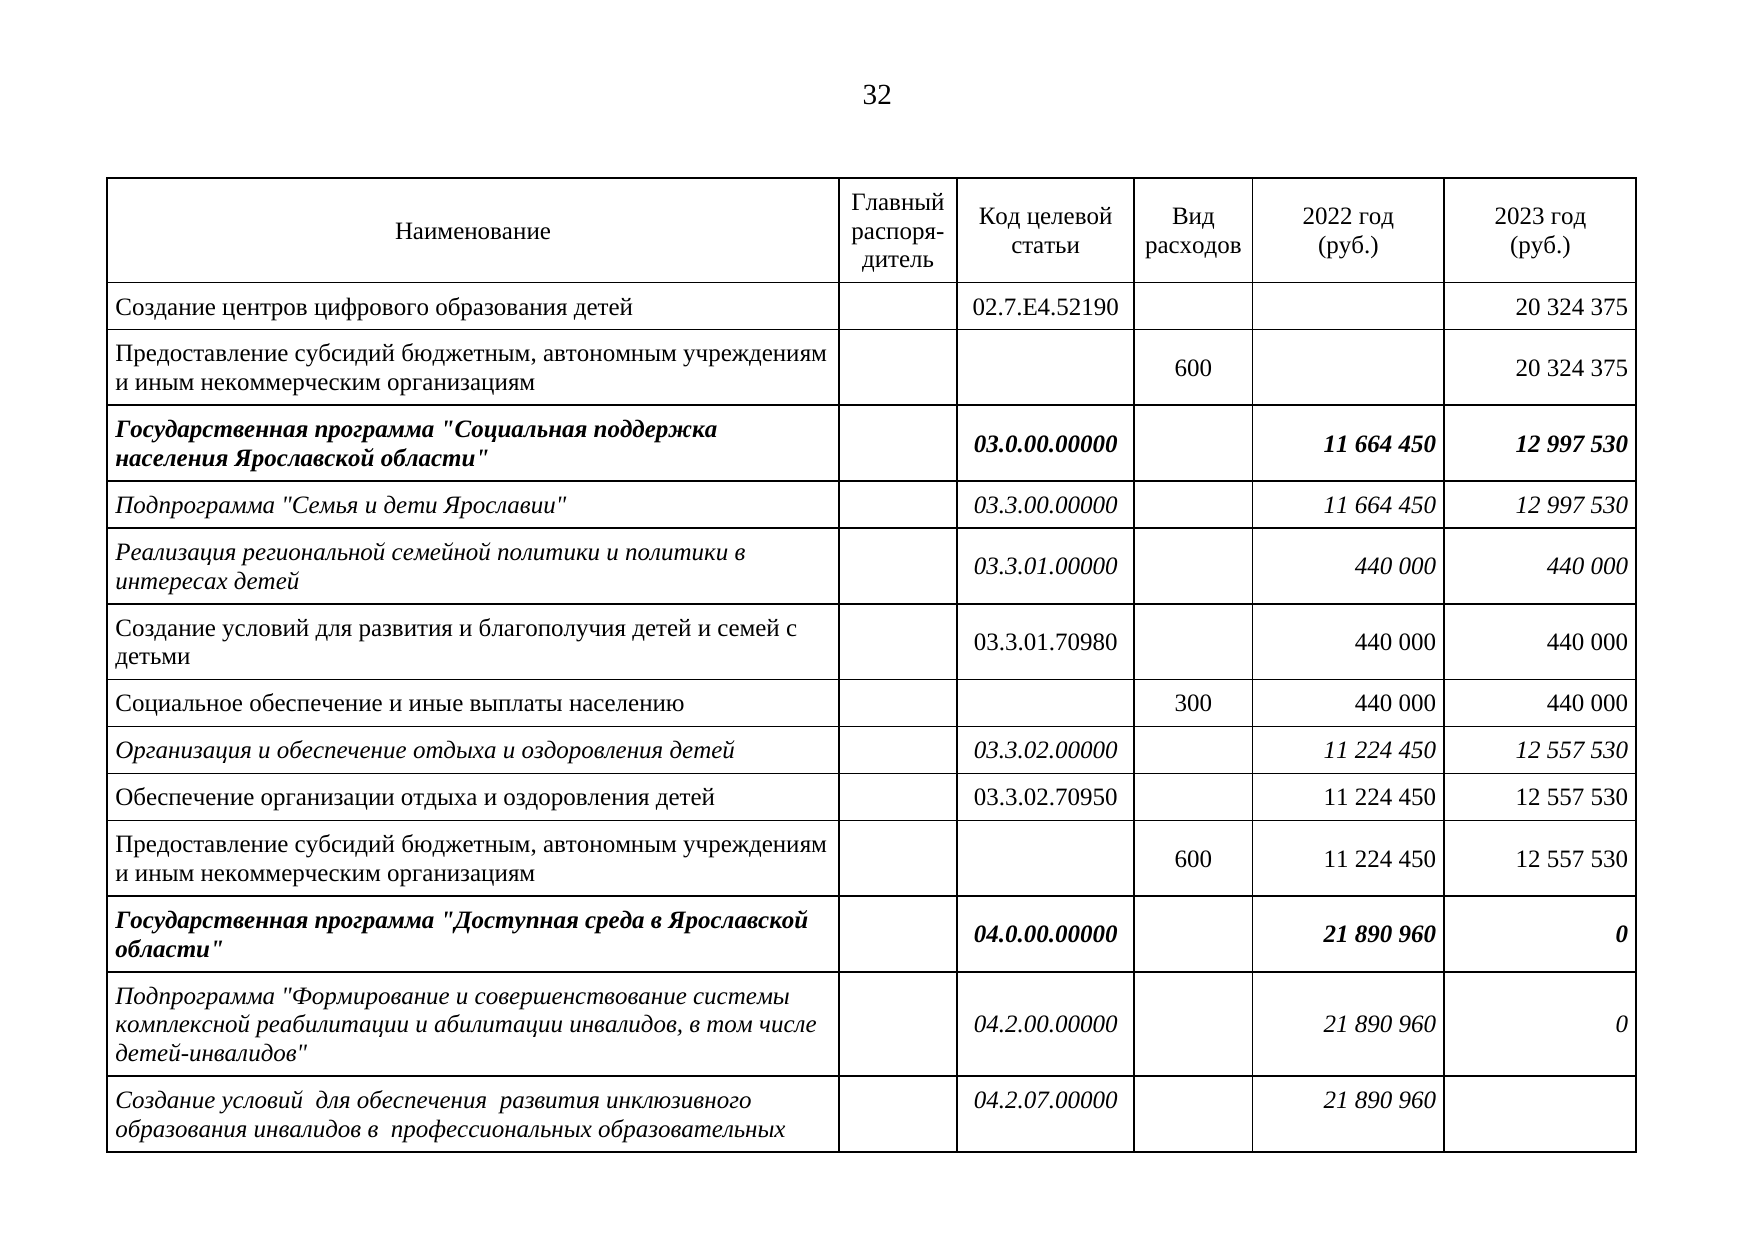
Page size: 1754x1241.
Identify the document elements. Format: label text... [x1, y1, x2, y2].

table_cell 12 557 530 [1445, 821, 1635, 895]
table_cell [1135, 897, 1252, 971]
table_cell 0 [1445, 897, 1635, 971]
table_cell 440 000 [1253, 529, 1443, 603]
table_cell 20 324 375 [1445, 330, 1635, 404]
table_cell 440 000 [1253, 605, 1443, 678]
table_header Главный распоря-дитель [840, 179, 956, 282]
table_cell [1135, 283, 1252, 329]
table_cell [840, 605, 956, 678]
table_cell [1135, 727, 1252, 772]
table_cell Организация и обеспечение отдыха и оздоровления детей [108, 727, 838, 772]
table_cell [840, 283, 956, 329]
table_cell 20 324 375 [1445, 283, 1635, 329]
table_cell [840, 973, 956, 1075]
table_cell Государственная программа "Социальная поддержка населения Ярославской области" [108, 406, 838, 480]
table_cell 440 000 [1445, 605, 1635, 678]
table_cell 600 [1135, 821, 1252, 895]
table_cell 11 224 450 [1253, 821, 1443, 895]
table_header Наименование [108, 179, 838, 282]
table_cell 03.3.01.00000 [958, 529, 1133, 603]
table_cell 12 557 530 [1445, 727, 1635, 772]
table_cell 04.2.00.00000 [958, 973, 1133, 1075]
table_cell 440 000 [1445, 529, 1635, 603]
table_cell [840, 1077, 956, 1151]
table_cell 11 664 450 [1253, 482, 1443, 527]
table_cell 21 890 960 [1253, 1077, 1443, 1151]
table_cell 11 224 450 [1253, 774, 1443, 819]
table_cell 21 890 960 [1253, 973, 1443, 1075]
table_cell 11 664 450 [1253, 406, 1443, 480]
table_cell Социальное обеспечение и иные выплаты населению [108, 680, 838, 726]
table_cell 0 [1445, 973, 1635, 1075]
table_cell 03.3.00.00000 [958, 482, 1133, 527]
table_cell [840, 529, 956, 603]
table_cell [1135, 1077, 1252, 1151]
table_cell [958, 330, 1133, 404]
table_cell 440 000 [1445, 680, 1635, 726]
table_cell Создание центров цифрового образования детей [108, 283, 838, 329]
table_cell 12 997 530 [1445, 482, 1635, 527]
table_cell Предоставление субсидий бюджетным, автономным учреждениям и иным некоммерческим организациям [108, 821, 838, 895]
table_cell 03.3.01.70980 [958, 605, 1133, 678]
table_cell Подпрограмма "Формирование и совершенствование системы комплексной реабилитации и абилитации инвалидов, в том числе детей-инвалидов" [108, 973, 838, 1075]
table_cell Обеспечение организации отдыха и оздоровления детей [108, 774, 838, 819]
table_cell 04.2.07.00000 [958, 1077, 1133, 1151]
table_cell [840, 774, 956, 819]
table_cell 440 000 [1253, 680, 1443, 726]
table_header 2022 год (руб.) [1253, 179, 1443, 282]
table_cell [840, 482, 956, 527]
table_cell Реализация региональной семейной политики и политики в интересах детей [108, 529, 838, 603]
table_cell Подпрограмма "Семья и дети Ярославии" [108, 482, 838, 527]
table_cell [1135, 774, 1252, 819]
table_cell [1253, 283, 1443, 329]
table_header Код целевой статьи [958, 179, 1133, 282]
table_cell Предоставление субсидий бюджетным, автономным учреждениям и иным некоммерческим организациям [108, 330, 838, 404]
table_cell [1135, 406, 1252, 480]
table_cell 04.0.00.00000 [958, 897, 1133, 971]
table_header 2023 год (руб.) [1445, 179, 1635, 282]
table_cell 12 997 530 [1445, 406, 1635, 480]
table_cell [840, 406, 956, 480]
table_cell [840, 727, 956, 772]
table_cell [108, 1077, 838, 1151]
table_cell [840, 821, 956, 895]
table_cell [840, 897, 956, 971]
table_cell [958, 680, 1133, 726]
table_cell [1135, 482, 1252, 527]
table_cell 11 224 450 [1253, 727, 1443, 772]
table_cell [840, 680, 956, 726]
table_cell [1445, 1077, 1635, 1151]
table_cell Государственная программа "Доступная среда в Ярославской области" [108, 897, 838, 971]
table_cell 12 557 530 [1445, 774, 1635, 819]
table_cell 21 890 960 [1253, 897, 1443, 971]
table_cell Создание условий для развития и благополучия детей и семей с детьми [108, 605, 838, 678]
table_cell 300 [1135, 680, 1252, 726]
table_cell [840, 330, 956, 404]
table_cell [1135, 529, 1252, 603]
table_cell [958, 821, 1133, 895]
table_cell 02.7.E4.52190 [958, 283, 1133, 329]
table_cell 03.3.02.00000 [958, 727, 1133, 772]
table_cell [1253, 330, 1443, 404]
table_cell 03.3.02.70950 [958, 774, 1133, 819]
table_header Вид расходов [1135, 179, 1252, 282]
table_cell [1135, 605, 1252, 678]
table_cell 03.0.00.00000 [958, 406, 1133, 480]
table_cell 600 [1135, 330, 1252, 404]
table_cell [1135, 973, 1252, 1075]
